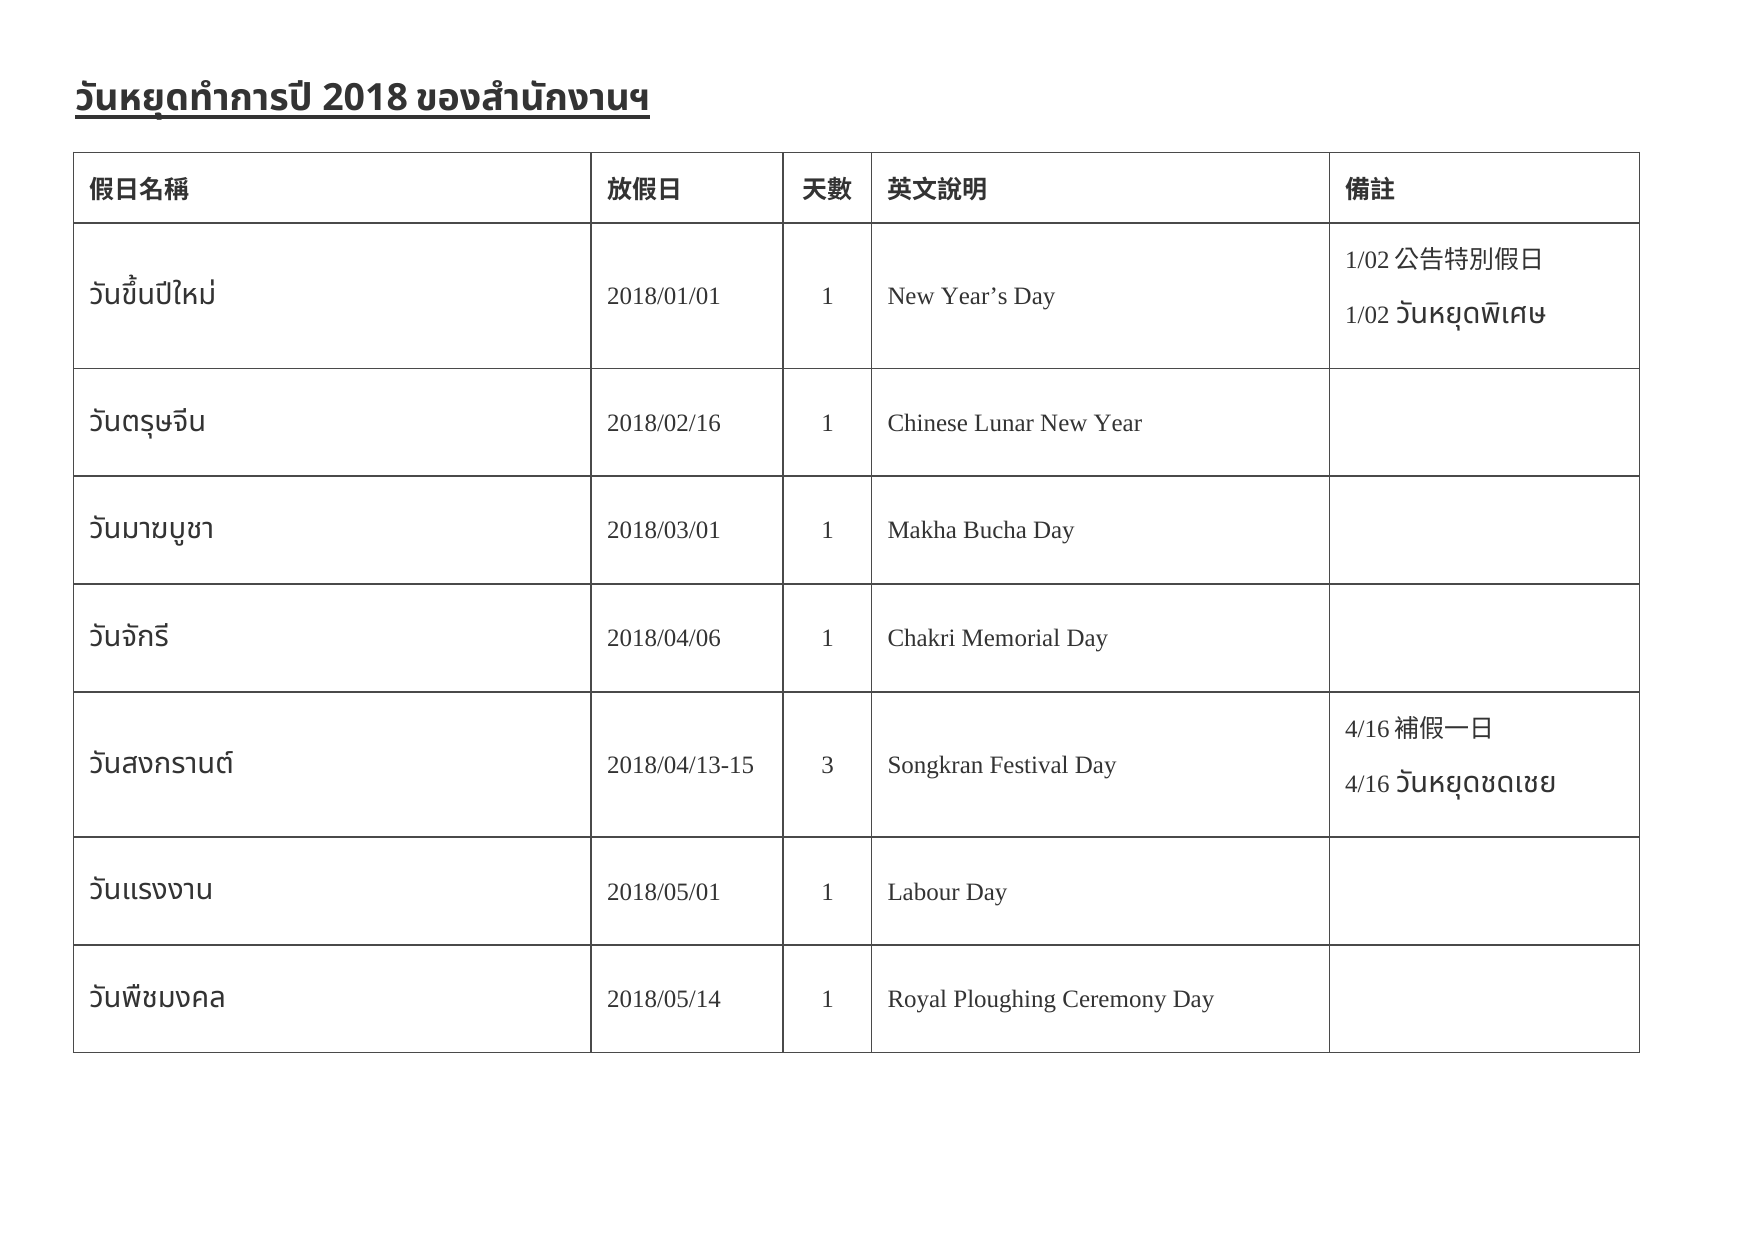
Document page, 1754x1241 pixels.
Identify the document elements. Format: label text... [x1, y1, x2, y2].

table_cell 1 [784, 838, 871, 944]
table_cell [1330, 946, 1639, 1052]
table_cell 1 [784, 224, 871, 367]
table_header 天數 [784, 153, 871, 222]
table_header 放假日 [592, 153, 782, 222]
table_cell Royal Ploughing Ceremony Day [872, 946, 1329, 1052]
table_header 假日名稱 [74, 153, 590, 222]
table_cell วันแรงงาน [74, 838, 590, 944]
table_cell [1330, 369, 1639, 475]
table_cell วันขึ้นปีใหม่ [74, 224, 590, 367]
table_header 備註 [1330, 153, 1639, 222]
table_cell Songkran Festival Day [872, 693, 1329, 836]
table_cell 2018/02/16 [592, 369, 782, 475]
table_cell วันจักรี [74, 585, 590, 691]
table_cell New Year’s Day [872, 224, 1329, 367]
table_cell 2018/05/01 [592, 838, 782, 944]
table_cell 1 [784, 946, 871, 1052]
table_cell วันพืชมงคล [74, 946, 590, 1052]
table_cell 1/02公告特別假日 1/02 วันหยุดพิเศษ [1330, 224, 1639, 367]
table_cell 2018/03/01 [592, 477, 782, 583]
table_cell 4/16補假一日 4/16 วันหยุดชดเชย [1330, 693, 1639, 836]
table_cell [1330, 838, 1639, 944]
table_cell 2018/05/14 [592, 946, 782, 1052]
table_cell วันมาฆบูชา [74, 477, 590, 583]
table_cell Makha Bucha Day [872, 477, 1329, 583]
table_cell 1 [784, 369, 871, 475]
table_cell 2018/04/13-15 [592, 693, 782, 836]
table_cell 2018/04/06 [592, 585, 782, 691]
table_header 英文說明 [872, 153, 1329, 222]
table_cell [1330, 585, 1639, 691]
table_cell วันตรุษจีน [74, 369, 590, 475]
table_cell วันสงกรานต์ [74, 693, 590, 836]
table_cell 1 [784, 477, 871, 583]
table_cell Chinese Lunar New Year [872, 369, 1329, 475]
table_cell Labour Day [872, 838, 1329, 944]
text วันหยุดทำการปี 2018ของสำนักงานฯ [75, 61, 1679, 136]
table_cell 1 [784, 585, 871, 691]
table_cell 3 [784, 693, 871, 836]
table_cell 2018/01/01 [592, 224, 782, 367]
table_cell Chakri Memorial Day [872, 585, 1329, 691]
table_cell [1330, 477, 1639, 583]
